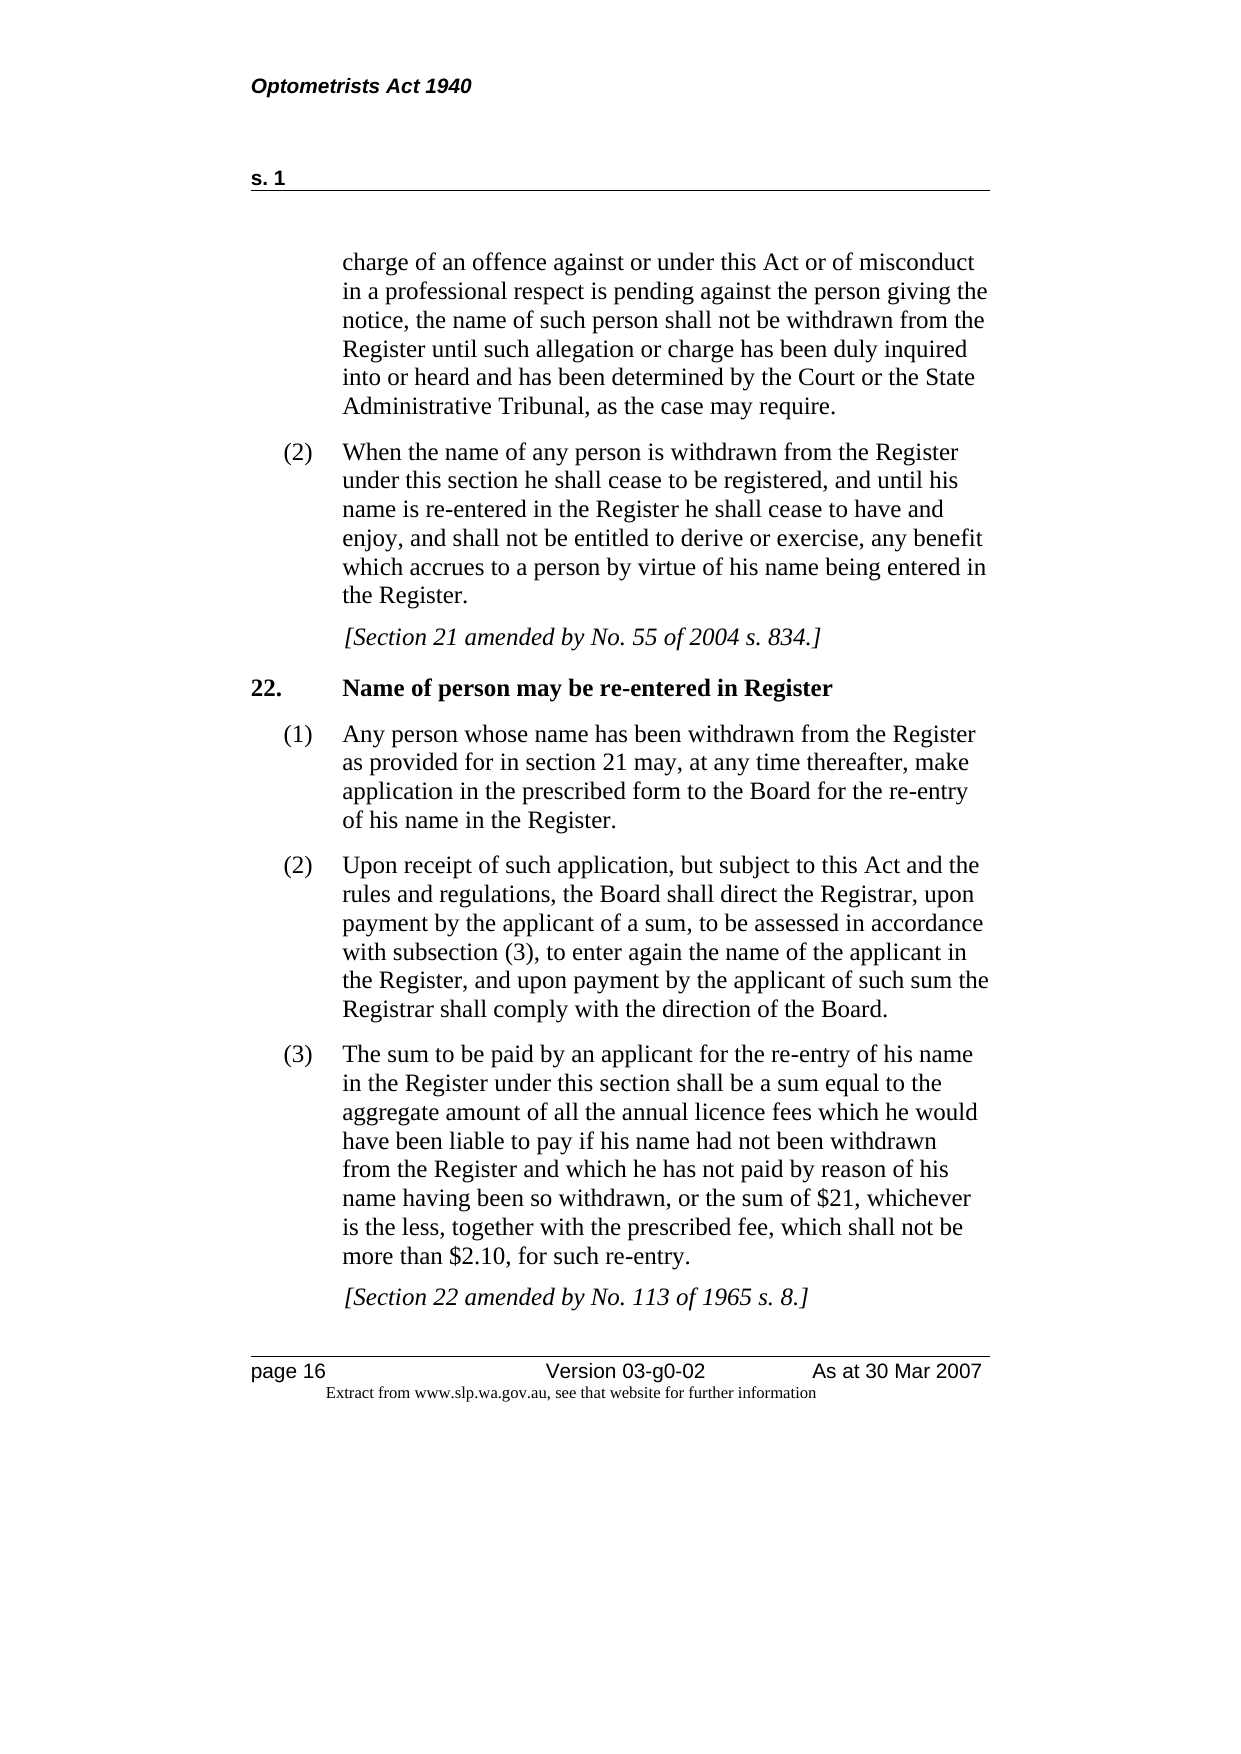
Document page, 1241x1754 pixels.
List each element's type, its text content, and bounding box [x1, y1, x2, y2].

text (2) Upon receipt of such application, but subject to this Act and the rules and regulations, the Board shall direct the Registrar, upon payment by the applicant of a sum, to be assessed in accordance with subsection (3), to enter again the name of the applicant in the Register, and upon payment by the applicant of such sum the Registrar shall comply with the direction of the Board. [251, 850, 990, 1023]
text (1) Any person whose name has been withdrawn from the Register as provided for in section 21 may, at any time thereafter, make application in the prescribed form to the Board for the re-entry of his name in the Register. [251, 719, 990, 834]
text [Section 22 amended by No. 113 of 1965 s. 8.] [251, 1282, 990, 1311]
text (2) When the name of any person is withdrawn from the Register under this section he shall cease to be registered, and until his name is re-entered in the Register he shall cease to have and enjoy, and shall not be entitled to derive or exercise, any benefit which accrues to a person by virtue of his name being entered in the Register. [251, 437, 990, 609]
subtitle 22. Name of person may be re-entered in Register [251, 673, 990, 702]
text [Section 21 amended by No. 55 of 2004 s. 834.] [251, 622, 990, 650]
text (3) The sum to be paid by an applicant for the re-entry of his name in the Register under this section shall be a sum equal to the aggregate amount of all the annual licence fees which he would have been liable to pay if his name had not been withdrawn from the Register and which he has not paid by reason of his name having been so withdrawn, or the sum of $21, whichever is the less, together with the prescribed fee, which shall not be more than $2.10, for such re-entry. [251, 1039, 990, 1269]
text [251, 247, 990, 420]
